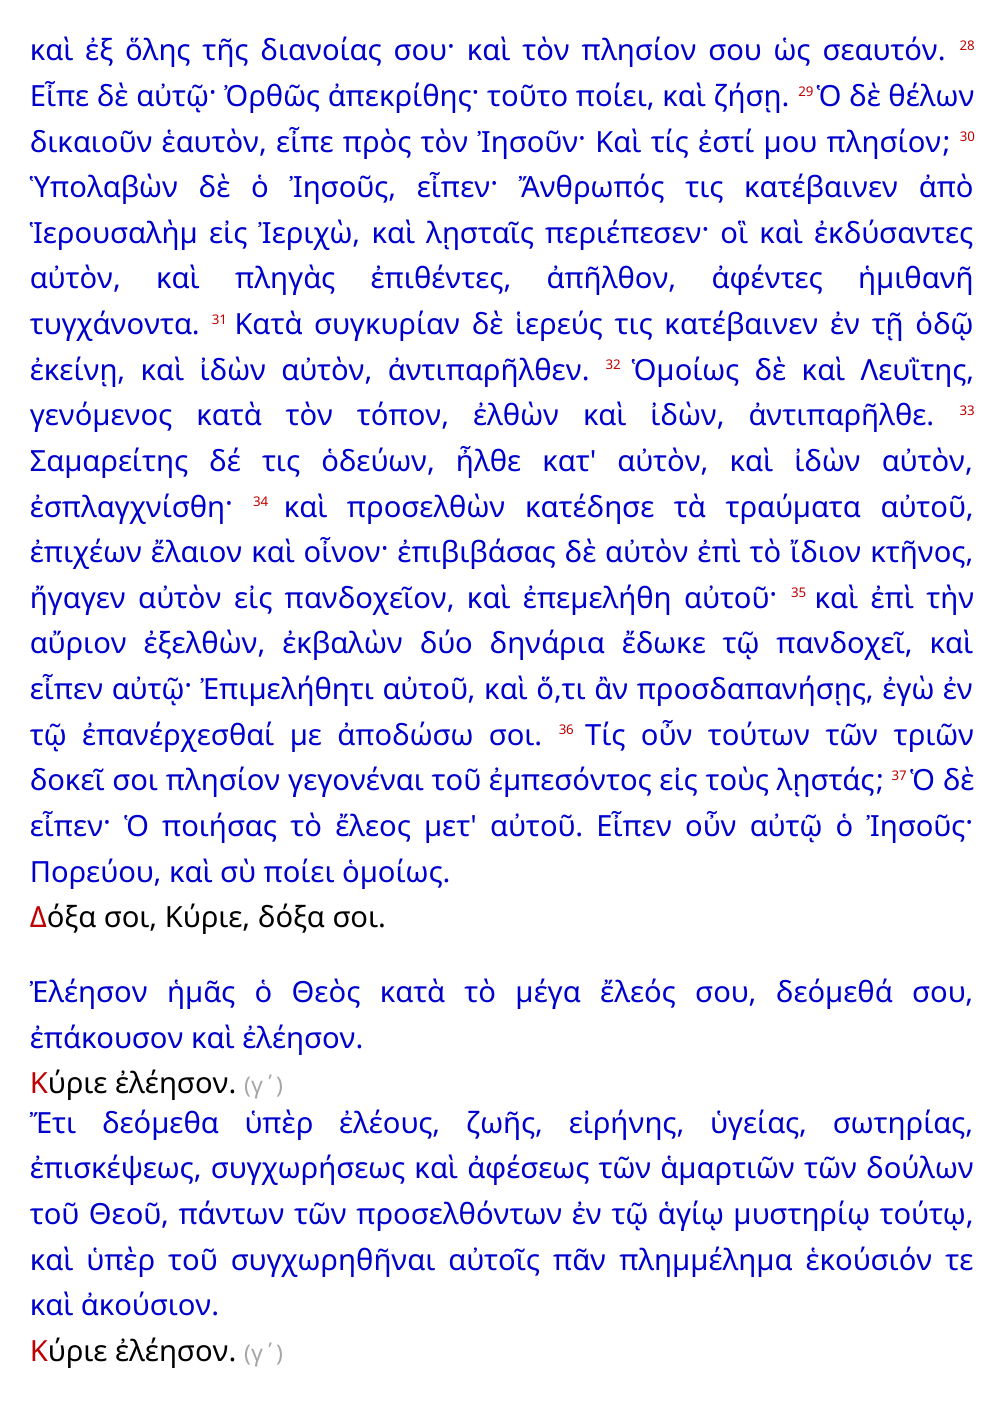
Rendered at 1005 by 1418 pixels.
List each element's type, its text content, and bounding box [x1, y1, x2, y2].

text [29, 29, 974, 891]
text Κύριε ἐλέησον. (γ΄) [29, 1330, 974, 1370]
text Κύριε ἐλέησον. (γ΄) [29, 1062, 974, 1102]
text Ἔτι δεόμεθα ὑπὲρ ἐλέους, ζωῆς, εἰρήνης, ὑγείας, σωτηρίας, ἐπισκέψεως, συγχωρήσεως καὶ ἀφέσεως τῶν ἁμαρτιῶν τῶν δούλων τοῦ Θεοῦ, πάντων τῶν προσελθόντων ἐν τῷ ἁγίῳ μυστηρίῳ τούτῳ, καὶ ὑπὲρ τοῦ συγχωρηθῆναι αὐτοῖς πᾶν πλημμέλημα ἑκούσιόν τε καὶ ἀκούσιον. [29, 1102, 974, 1324]
text Ἐλέησον ἡμᾶς ὁ Θεὸς κατὰ τὸ μέγα ἔλεός σου, δεόμεθά σου, ἐπάκουσον καὶ ἐλέησον. [29, 971, 974, 1057]
text Δόξα σοι, Κύριε, δόξα σοι. [29, 896, 974, 936]
